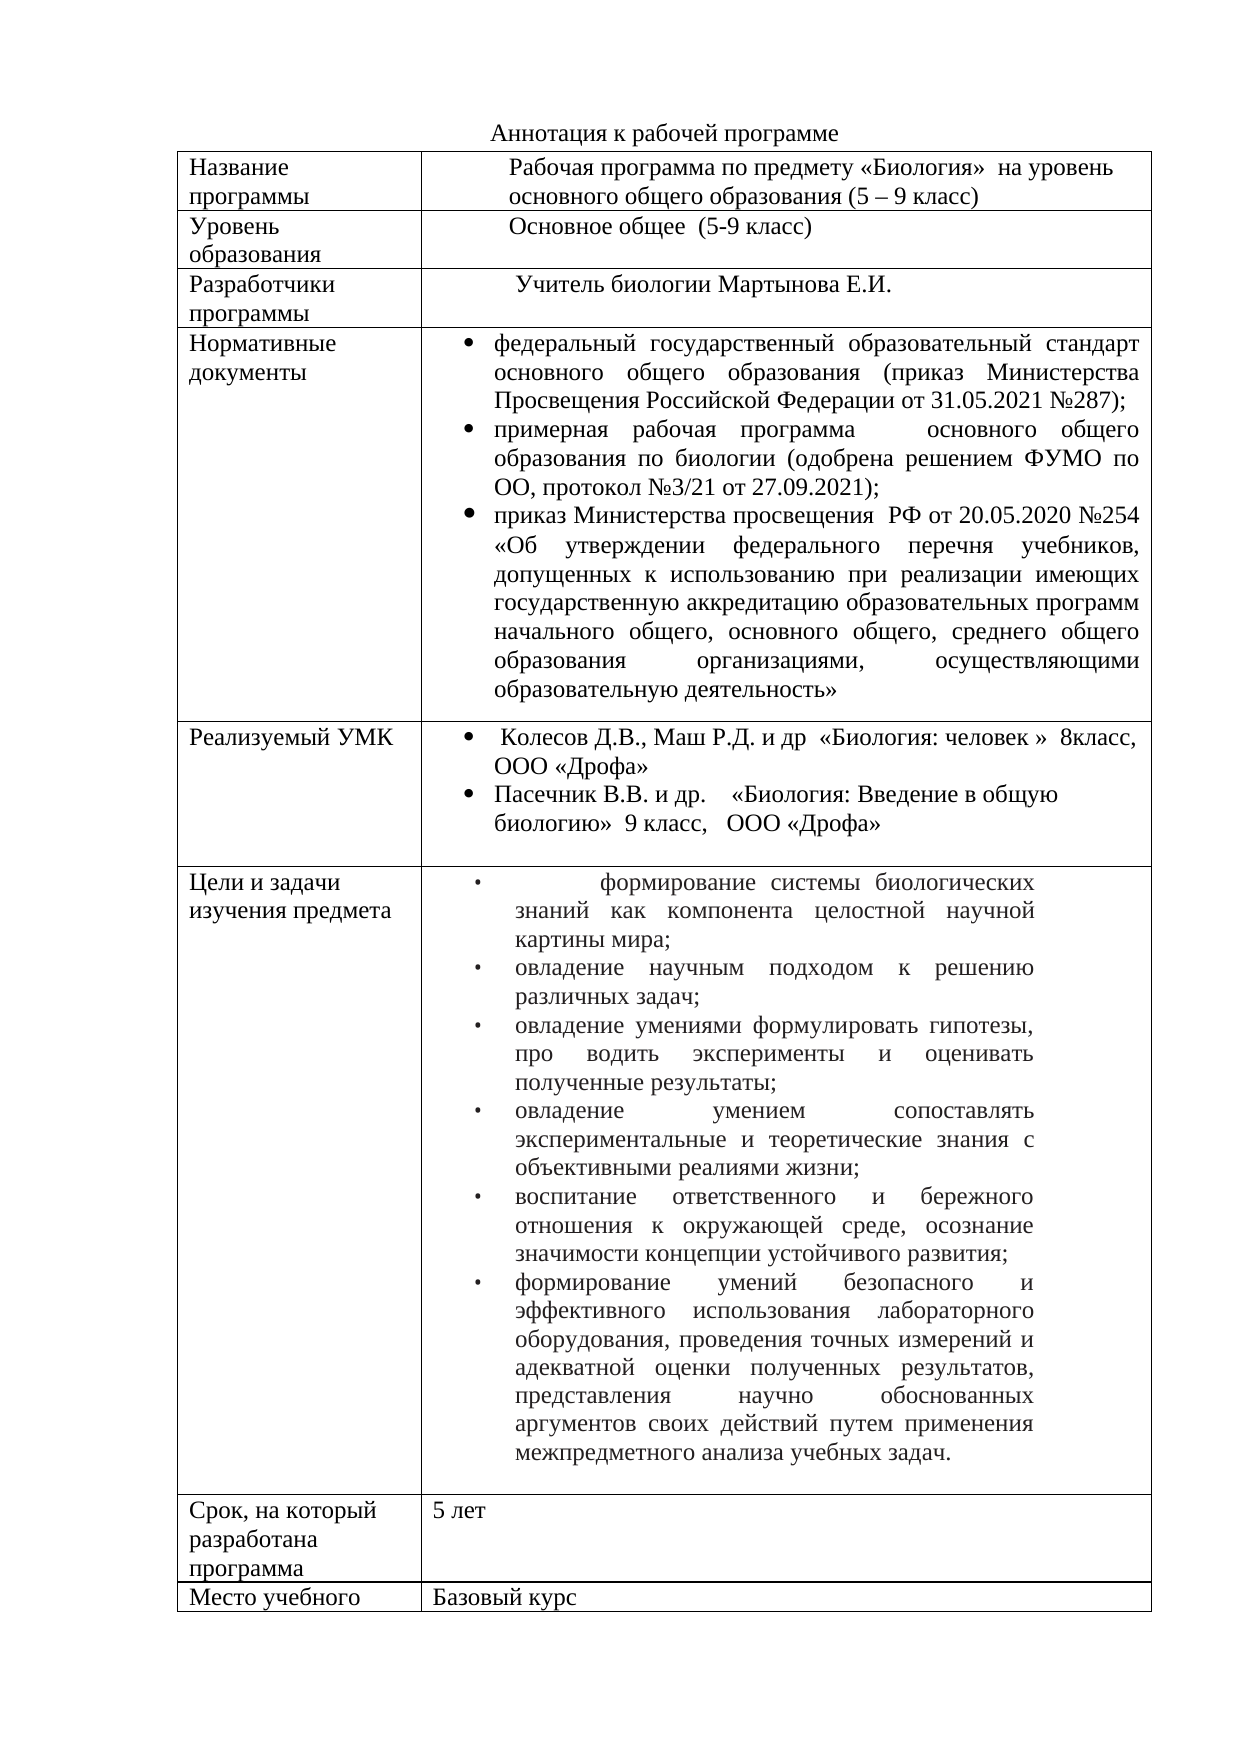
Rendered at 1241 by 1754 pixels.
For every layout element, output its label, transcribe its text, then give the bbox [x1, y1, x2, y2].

text Аннотация к рабочей программе [177, 118, 1152, 147]
table_cell федеральный государственный образовательный стандарт основного общего образования (приказ Министерства Просвещения Российской Федерации от 31.05.2021 №287); примерная рабочая программа основного общего образования по биологии (одобрена решением ФУМО по ОО, протокол №3/21 от 27.09.2021); приказ Министерства просвещения РФ от 20.05.2020 №254 «Об утверждении федерального перечня учебников, допущенных к использованию при реализации имеющих государственную аккредитацию образовательных программ начального общего, основного общего, среднего общего образования организациями, осуществляющими образовательную деятельность» [422, 328, 1151, 721]
table_cell Срок, на который разработана программа [178, 1495, 421, 1581]
table_header Название программы [178, 152, 421, 210]
table_cell Разработчики программы [178, 269, 421, 327]
table_cell Колесов Д.В., Маш Р.Д. и др «Биология: человек » 8класс, ООО «Дрофа» Пасечник В.В. и др. «Биология: Введение в общую биологию» 9 класс, ООО «Дрофа» [422, 722, 1151, 866]
table_cell Нормативные документы [178, 328, 421, 721]
table_header Рабочая программа по предмету «Биология» на уровень основного общего образования (5 – 9 класс) [422, 152, 1151, 210]
table_cell Уровень образования [178, 211, 421, 268]
table_cell Учитель биологии Мартынова Е.И. [422, 269, 1151, 327]
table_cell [178, 1583, 421, 1611]
table_cell Реализуемый УМК [178, 722, 421, 866]
table_cell формирование системы биологических знаний как компонента целостной научной картины мира; овладение научным подходом к решению различных задач; овладение умениями формулировать гипотезы, про­ водить эксперименты и оценивать полученные результаты; овладение умением сопоставлять экспериментальные и теоретические знания с объективными реалиями жизни; воспитание ответственного и бережного отношения к окружающей среде, осознание значимости концепции устойчивого развития; формирование умений безопасного и эффективного использования лабораторного оборудования, проведения точных измерений и адекватной оценки полученных результатов, представления научно обоснованных аргументов своих действий путем применения межпредметного анализа учебных задач. [422, 867, 1151, 1494]
table_cell Цели и задачи изучения предмета [178, 867, 421, 1494]
table_cell Основное общее (5-9 класс) [422, 211, 1151, 268]
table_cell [422, 1583, 1151, 1611]
table_cell 5 лет [422, 1495, 1151, 1581]
